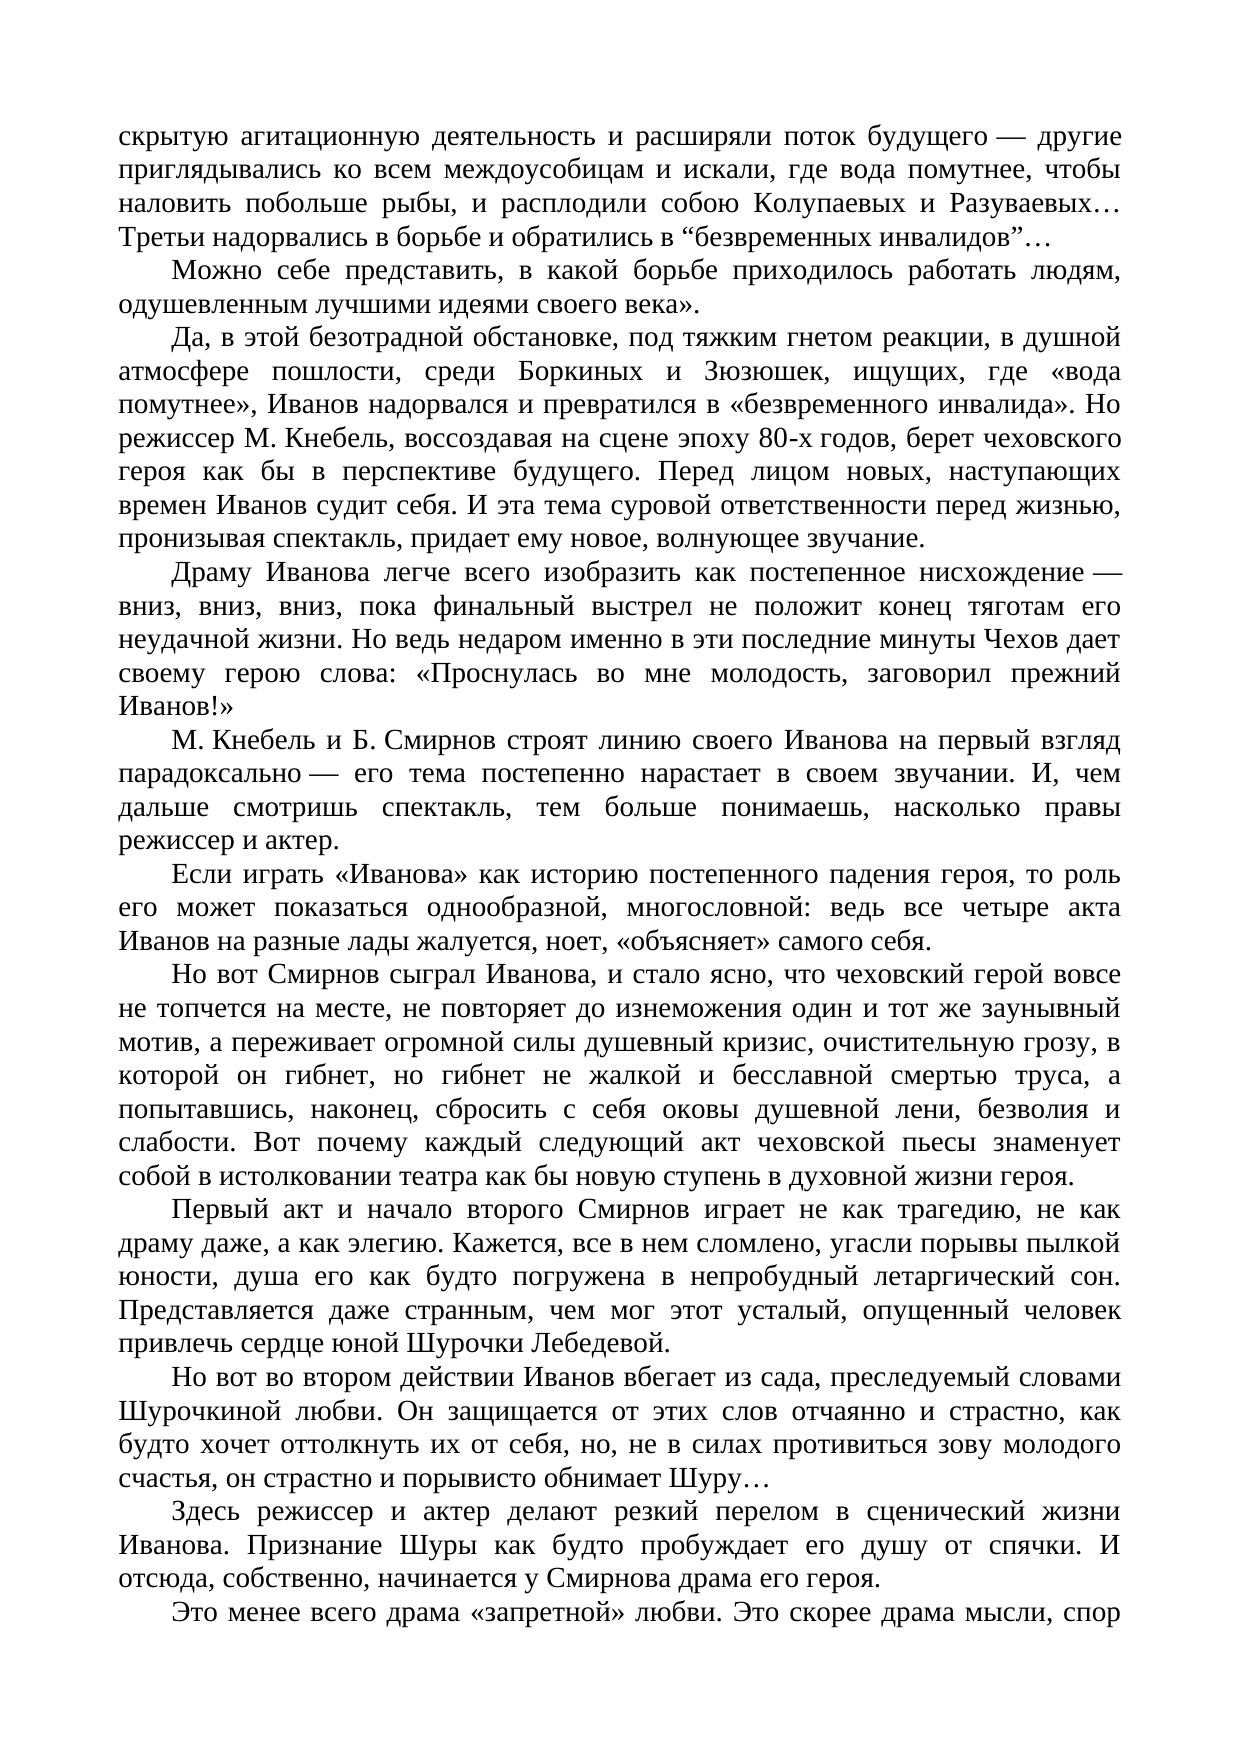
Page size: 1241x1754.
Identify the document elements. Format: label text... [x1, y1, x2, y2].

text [118, 118, 1122, 252]
text Здесь режиссер и актер делают резкий перелом в сценический жизни Иванова. Признание Шуры как будто пробуждает его душу от спячки. И отсюда, собственно, начинается у Смирнова драма его героя. [118, 1493, 1122, 1594]
text Драму Иванова легче всего изобразить как постепенное нисхождение — вниз, вниз, вниз, пока финальный выстрел не положит конец тяготам его неудачной жизни. Но ведь недаром именно в эти последние минуты Чехов дает своему герою слова: «Проснулась во мне молодость, заговорил прежний Иванов!» [118, 554, 1122, 722]
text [118, 1594, 1122, 1627]
text Можно себе представить, в какой борьбе приходилось работать людям, одушевленным лучшими идеями своего века». [118, 252, 1122, 319]
text М. Кнебель и Б. Смирнов строят линию своего Иванова на первый взгляд парадоксально — его тема постепенно нарастает в своем звучании. И, чем дальше смотришь спектакль, тем больше понимаешь, насколько правы режиссер и актер. [118, 722, 1122, 856]
text Если играть «Иванова» как историю постепенного падения героя, то роль его может показаться однообразной, многословной: ведь все четыре акта Иванов на разные лады жалуется, ноет, «объясняет» самого себя. [118, 856, 1122, 957]
text Но вот Смирнов сыграл Иванова, и стало ясно, что чеховский герой вовсе не топчется на месте, не повторяет до изнеможения один и тот же заунывный мотив, а переживает огромной силы душевный кризис, очистительную грозу, в которой он гибнет, но гибнет не жалкой и бесславной смертью труса, а попытавшись, наконец, сбросить с себя оковы душевной лени, безволия и слабости. Вот почему каждый следующий акт чеховской пьесы знаменует собой в истолковании театра как бы новую ступень в духовной жизни героя. [118, 957, 1122, 1191]
text Да, в этой безотрадной обстановке, под тяжким гнетом реакции, в душной атмосфере пошлости, среди Боркиных и Зюзюшек, ищущих, где «вода помутнее», Иванов надорвался и превратился в «безвременного инвалида». Но режиссер М. Кнебель, воссоздавая на сцене эпоху 80-х годов, берет чеховского героя как бы в перспективе будущего. Перед лицом новых, наступающих времен Иванов судит себя. И эта тема суровой ответственности перед жизнью, пронизывая спектакль, придает ему новое, волнующее звучание. [118, 319, 1122, 554]
text Первый акт и начало второго Смирнов играет не как трагедию, не как драму даже, а как элегию. Кажется, все в нем сломлено, угасли порывы пылкой юности, душа его как будто погружена в непробудный летаргический сон. Представляется даже странным, чем мог этот усталый, опущенный человек привлечь сердце юной Шурочки Лебедевой. [118, 1191, 1122, 1359]
text {75} Но вот во втором действии Иванов вбегает из сада, преследуемый словами Шурочкиной любви. Он защищается от этих слов отчаянно и страстно, как будто хочет оттолкнуть их от себя, но, не в силах противиться зову молодого счастья, он страстно и порывисто обнимает Шуру… [118, 1359, 1122, 1493]
